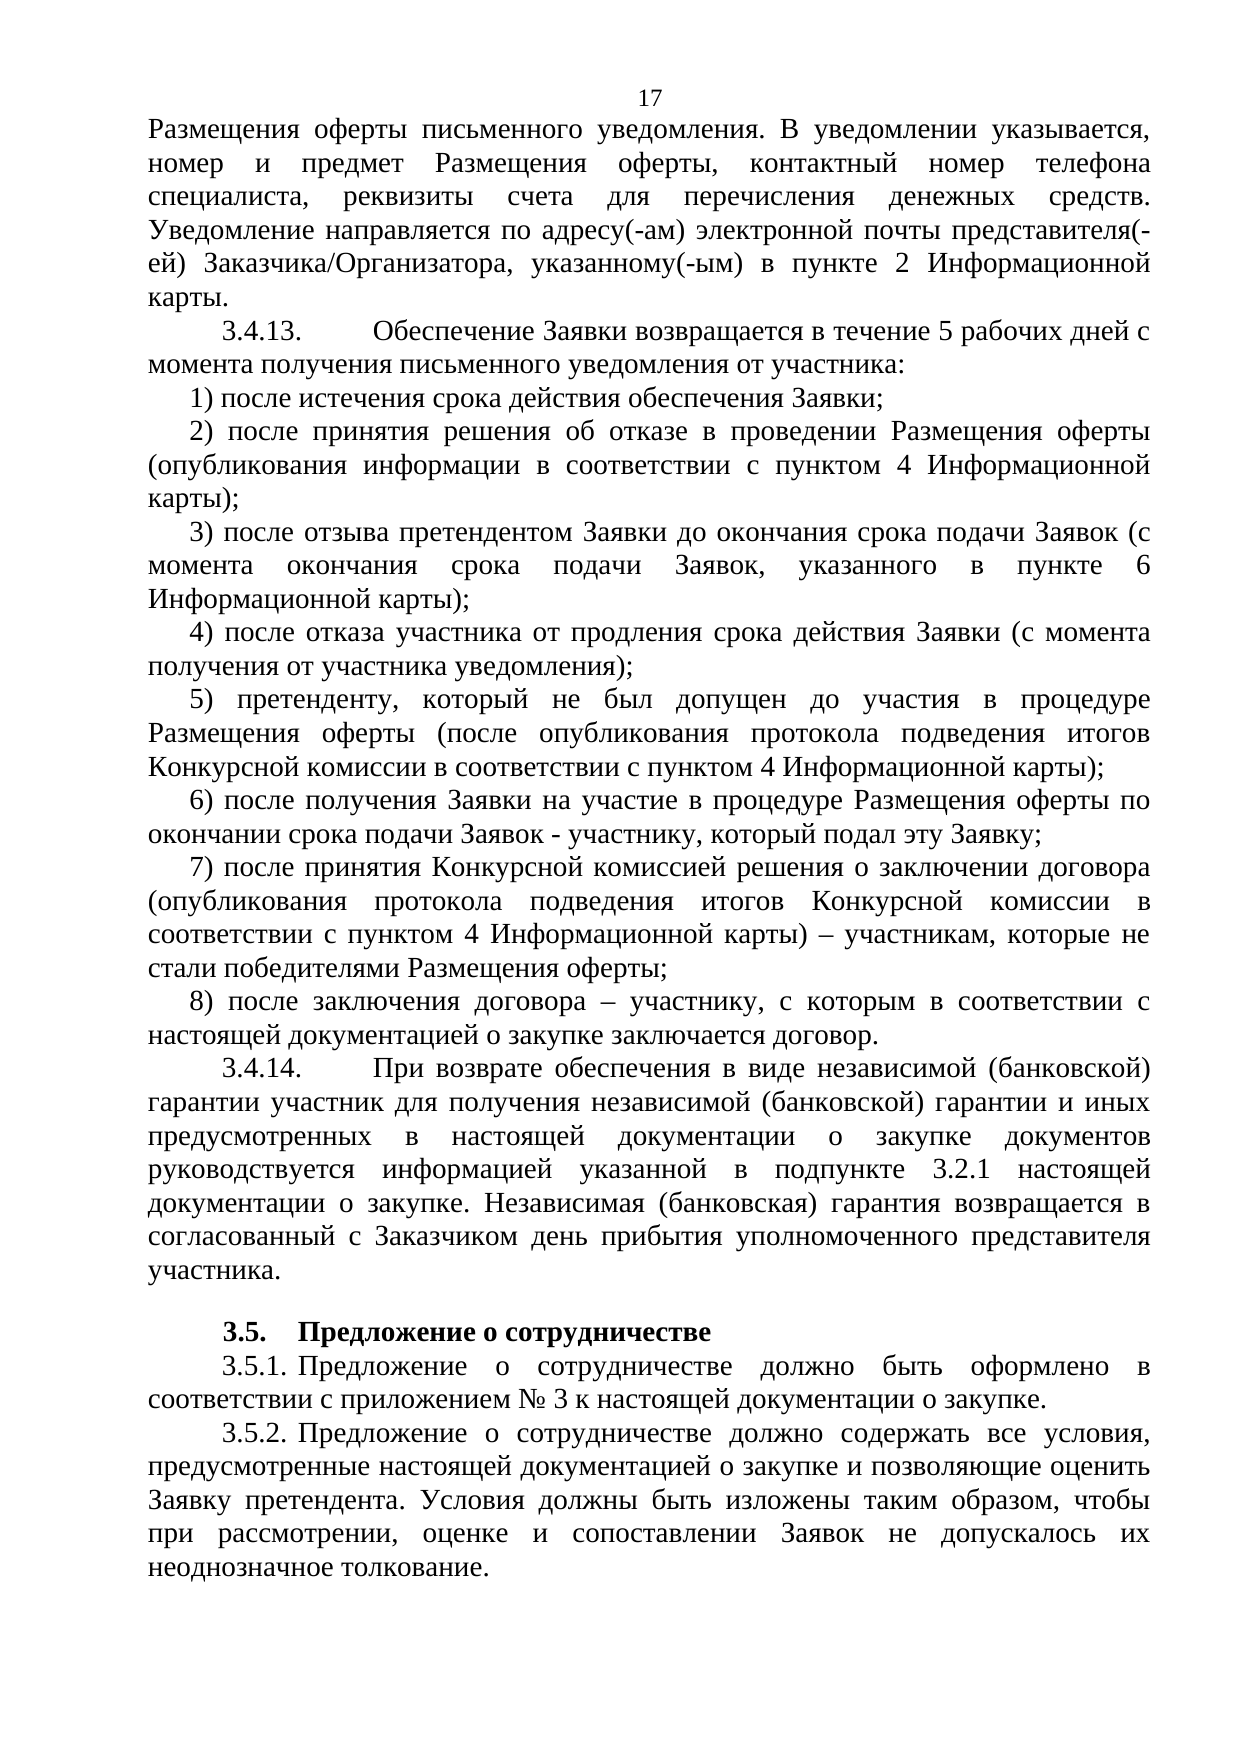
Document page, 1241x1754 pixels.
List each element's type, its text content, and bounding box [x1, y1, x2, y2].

text 6) после получения Заявки на участие в процедуре Размещения оферты по окончании срока подачи Заявок - участнику, который подал эту Заявку; [148, 782, 1152, 849]
list При возврате обеспечения в виде независимой (банковской) гарантии участник для получения независимой (банковской) гарантии и иных предусмотренных в настоящей документации о закупке документов руководствуется информацией указанной в подпункте 3.2.1 настоящей документации о закупке. Независимая (банковская) гарантия возвращается в согласованный с Заказчиком день прибытия уполномоченного представителя участника. [148, 1051, 1152, 1285]
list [148, 111, 1152, 313]
text 7) после принятия Конкурсной комиссией решения о заключении договора (опубликования протокола подведения итогов Конкурсной комиссии в соответствии с пунктом 4 Информационной карты) – участникам, которые не стали победителями Размещения оферты; [148, 849, 1152, 983]
subtitle Предложение о сотрудничестве [148, 1314, 1152, 1348]
text 5) претенденту, который не был допущен до участия в процедуре Размещения оферты (после опубликования протокола подведения итогов Конкурсной комиссии в соответствии с пунктом 4 Информационной карты); [148, 682, 1152, 782]
text 3) после отзыва претендентом Заявки до окончания срока подачи Заявок (с момента окончания срока подачи Заявок, указанного в пункте 6 Информационной карты); [148, 514, 1152, 614]
text 4) после отказа участника от продления срока действия Заявки (с момента получения от участника уведомления); [148, 614, 1152, 682]
list Предложение о сотрудничестве должно содержать все условия, предусмотренные настоящей документацией о закупке и позволяющие оценить Заявку претендента. Условия должны быть изложены таким образом, чтобы при рассмотрении, оценке и сопоставлении Заявок не допускалось их неоднозначное толкование. [148, 1415, 1152, 1582]
text 8) после заключения договора – участнику, с которым в соответствии с настоящей документацией о закупке заключается договор. [148, 983, 1152, 1051]
list Обеспечение Заявки возвращается в течение 5 рабочих дней с момента получения письменного уведомления от участника: [148, 313, 1152, 380]
list Предложение о сотрудничестве должно быть оформлено в соответствии с приложением № 3 к настоящей документации о закупке. [148, 1348, 1152, 1415]
text 1) после истечения срока действия обеспечения Заявки; [148, 380, 1152, 413]
text 2) после принятия решения об отказе в проведении Размещения оферты (опубликования информации в соответствии с пунктом 4 Информационной карты); [148, 413, 1152, 514]
